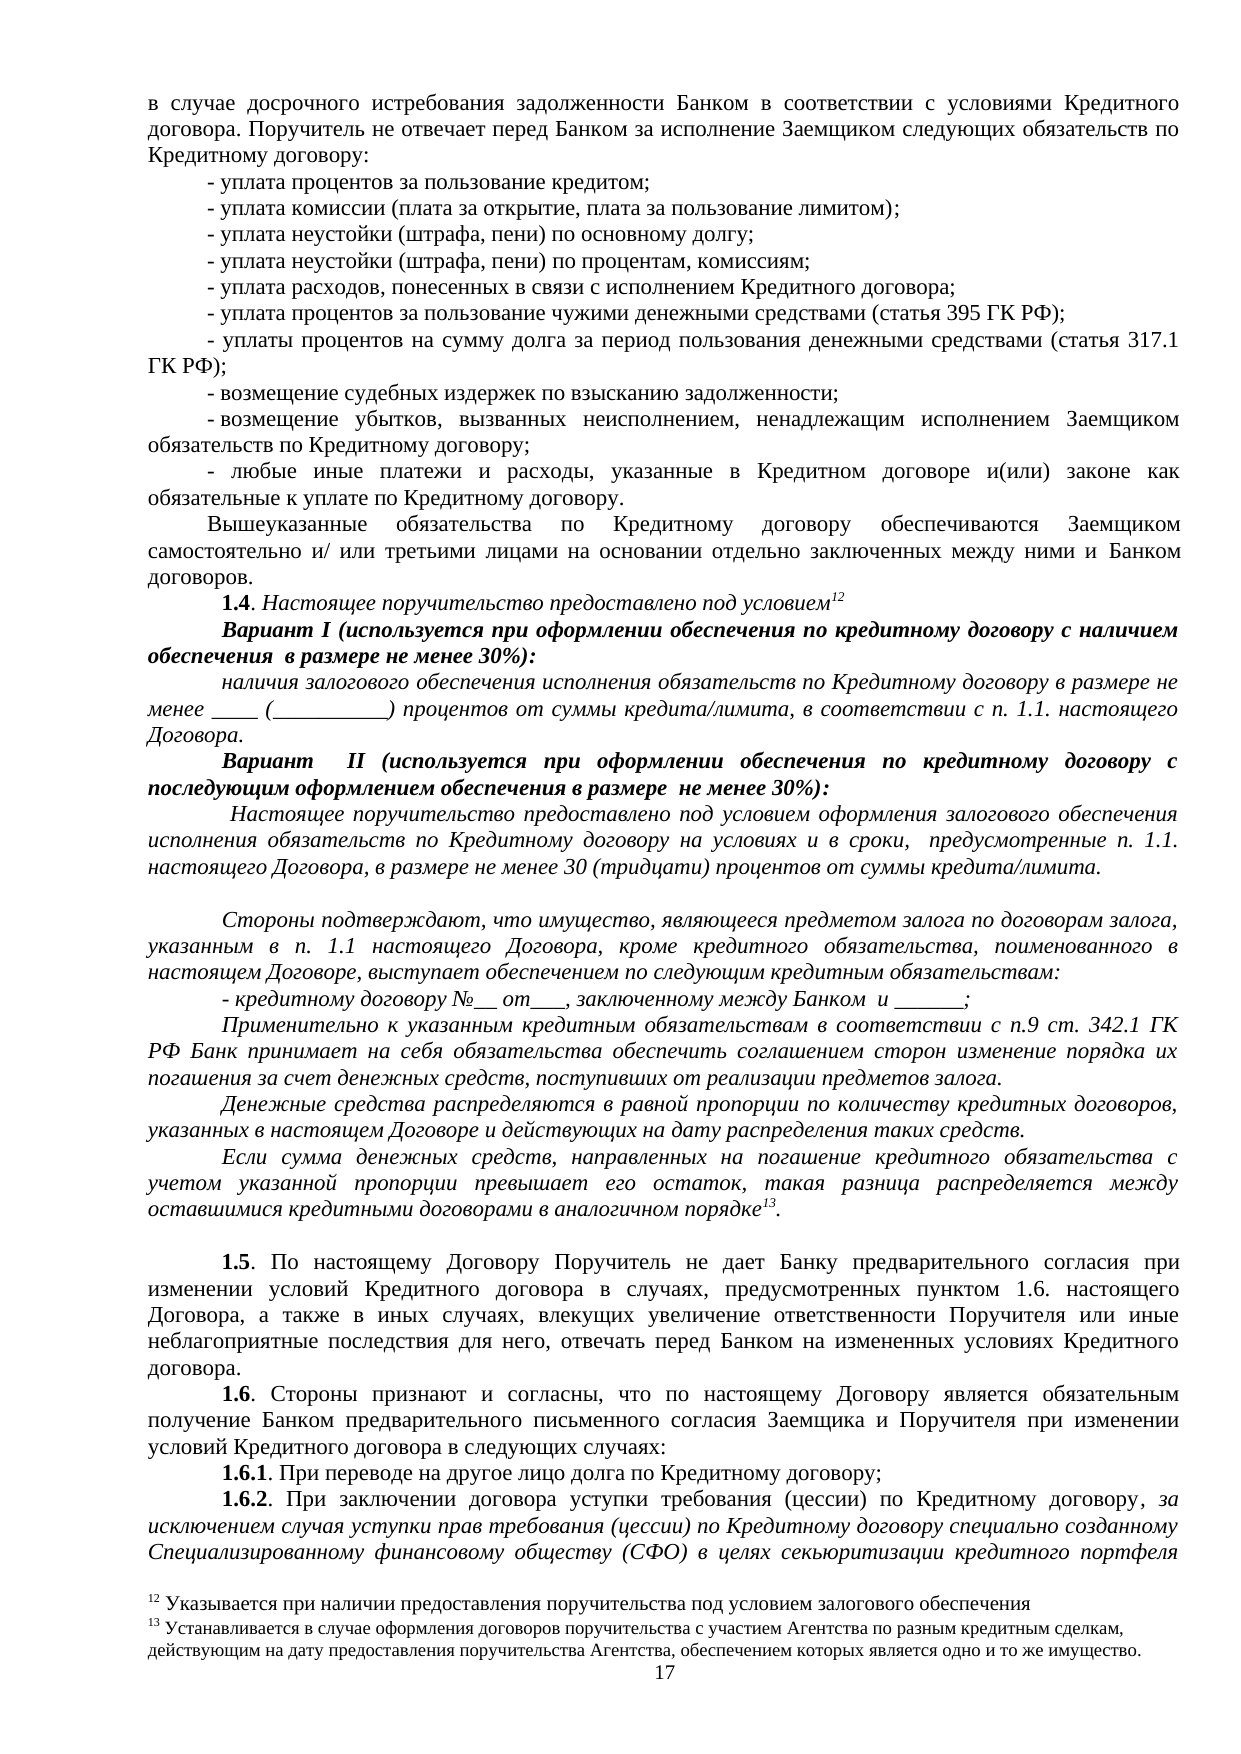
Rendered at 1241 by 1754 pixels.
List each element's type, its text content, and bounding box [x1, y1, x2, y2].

text - кредитному договору №__ от___, заключенному между Банком и ______; [148, 985, 1181, 1011]
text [148, 89, 1181, 168]
text 1.4. Настоящее поручительство предоставлено под условием [148, 589, 1181, 616]
text - уплата неустойки (штрафа, пени) по процентам, комиссиям; [148, 247, 1181, 273]
text 1.5. По настоящему Договору Поручитель не дает Банку предварительного согласия при изменении условий Кредитного договора в случаях, предусмотренных пунктом 1.6. настоящего Договора, а также в иных случаях, влекущих увеличение ответственности Поручителя или иные неблагоприятные последствия для него, отвечать перед Банком на измененных условиях Кредитного договора. [148, 1248, 1181, 1380]
text - уплаты процентов на сумму долга за период пользования денежными средствами (статья 317.1 ГК РФ); [148, 326, 1181, 378]
text - уплата процентов за пользование кредитом; [148, 168, 1181, 194]
text Если сумма денежных средств, направленных на погашение кредитного обязательства с учетом указанной пропорции превышает его остаток, такая разница распределяется между оставшимися кредитными договорами в аналогичном порядке. [148, 1143, 1181, 1222]
text - уплата процентов за пользование чужими денежными средствами (статья 395 ГК РФ); [148, 299, 1181, 326]
text - возмещение судебных издержек по взысканию задолженности; [148, 378, 1181, 405]
text - уплата расходов, понесенных в связи с исполнением Кредитного договора; [148, 273, 1181, 299]
text Применительно к указанным кредитным обязательствам в соответствии с п.9 ст. 342.1 ГК РФ Банк принимает на себя обязательства обеспечить соглашением сторон изменение порядка их погашения за счет денежных средств, поступивших от реализации предметов залога. [148, 1011, 1181, 1090]
text - любые иные платежи и расходы, указанные в Кредитном договоре и(или) законе как обязательные к уплате по Кредитному договору. [148, 458, 1181, 510]
text Денежные средства распределяются в равной пропорции по количеству кредитных договоров, указанных в настоящем Договоре и действующих на дату распределения таких средств. [148, 1090, 1181, 1143]
text 1.6. Стороны признают и согласны, что по настоящему Договору является обязательным получение Банком предварительного письменного согласия Заемщика и Поручителя при изменении условий Кредитного договора в следующих случаях: [148, 1380, 1181, 1459]
text - уплата неустойки (штрафа, пени) по основному долгу; [148, 220, 1181, 247]
text Вышеуказанные обязательства по Кредитному договору обеспечиваются Заемщиком самостоятельно и/ или третьими лицами на основании отдельно заключенных между ними и Банком договоров. [148, 510, 1181, 589]
list Вариант II (используется при оформлении обеспечения по кредитному договору с последующим оформлением обеспечения в размере не менее 30%): [148, 747, 1181, 800]
text Стороны подтверждают, что имущество, являющееся предметом залога по договорам залога, указанным в п. 1.1 настоящего Договора, кроме кредитного обязательства, поименованного в настоящем Договоре, выступает обеспечением по следующим кредитным обязательствам: [148, 906, 1181, 985]
text - уплата комиссии (плата за открытие, плата за пользование лимитом); [148, 194, 1181, 220]
text Настоящее поручительство предоставлено под условием оформления залогового обеспечения исполнения обязательств по Кредитному договору на условиях и в сроки, предусмотренные п. 1.1. настоящего Договора, в размере не менее 30 (тридцати) процентов от суммы кредита/лимита. [148, 800, 1181, 879]
text - возмещение убытков, вызванных неисполнением, ненадлежащим исполнением Заемщиком обязательств по Кредитному договору; [148, 405, 1181, 458]
text наличия залогового обеспечения исполнения обязательств по Кредитному договору в размере не менее ____ (__________) процентов от суммы кредита/лимита, в соответствии с п. 1.1. настоящего Договора. [148, 668, 1181, 747]
text 1.6.1. При переводе на другое лицо долга по Кредитному договору; [148, 1459, 1181, 1485]
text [148, 1485, 1181, 1564]
list Вариант I (используется при оформлении обеспечения по кредитному договору с наличием обеспечения в размере не менее 30%): [148, 616, 1181, 668]
